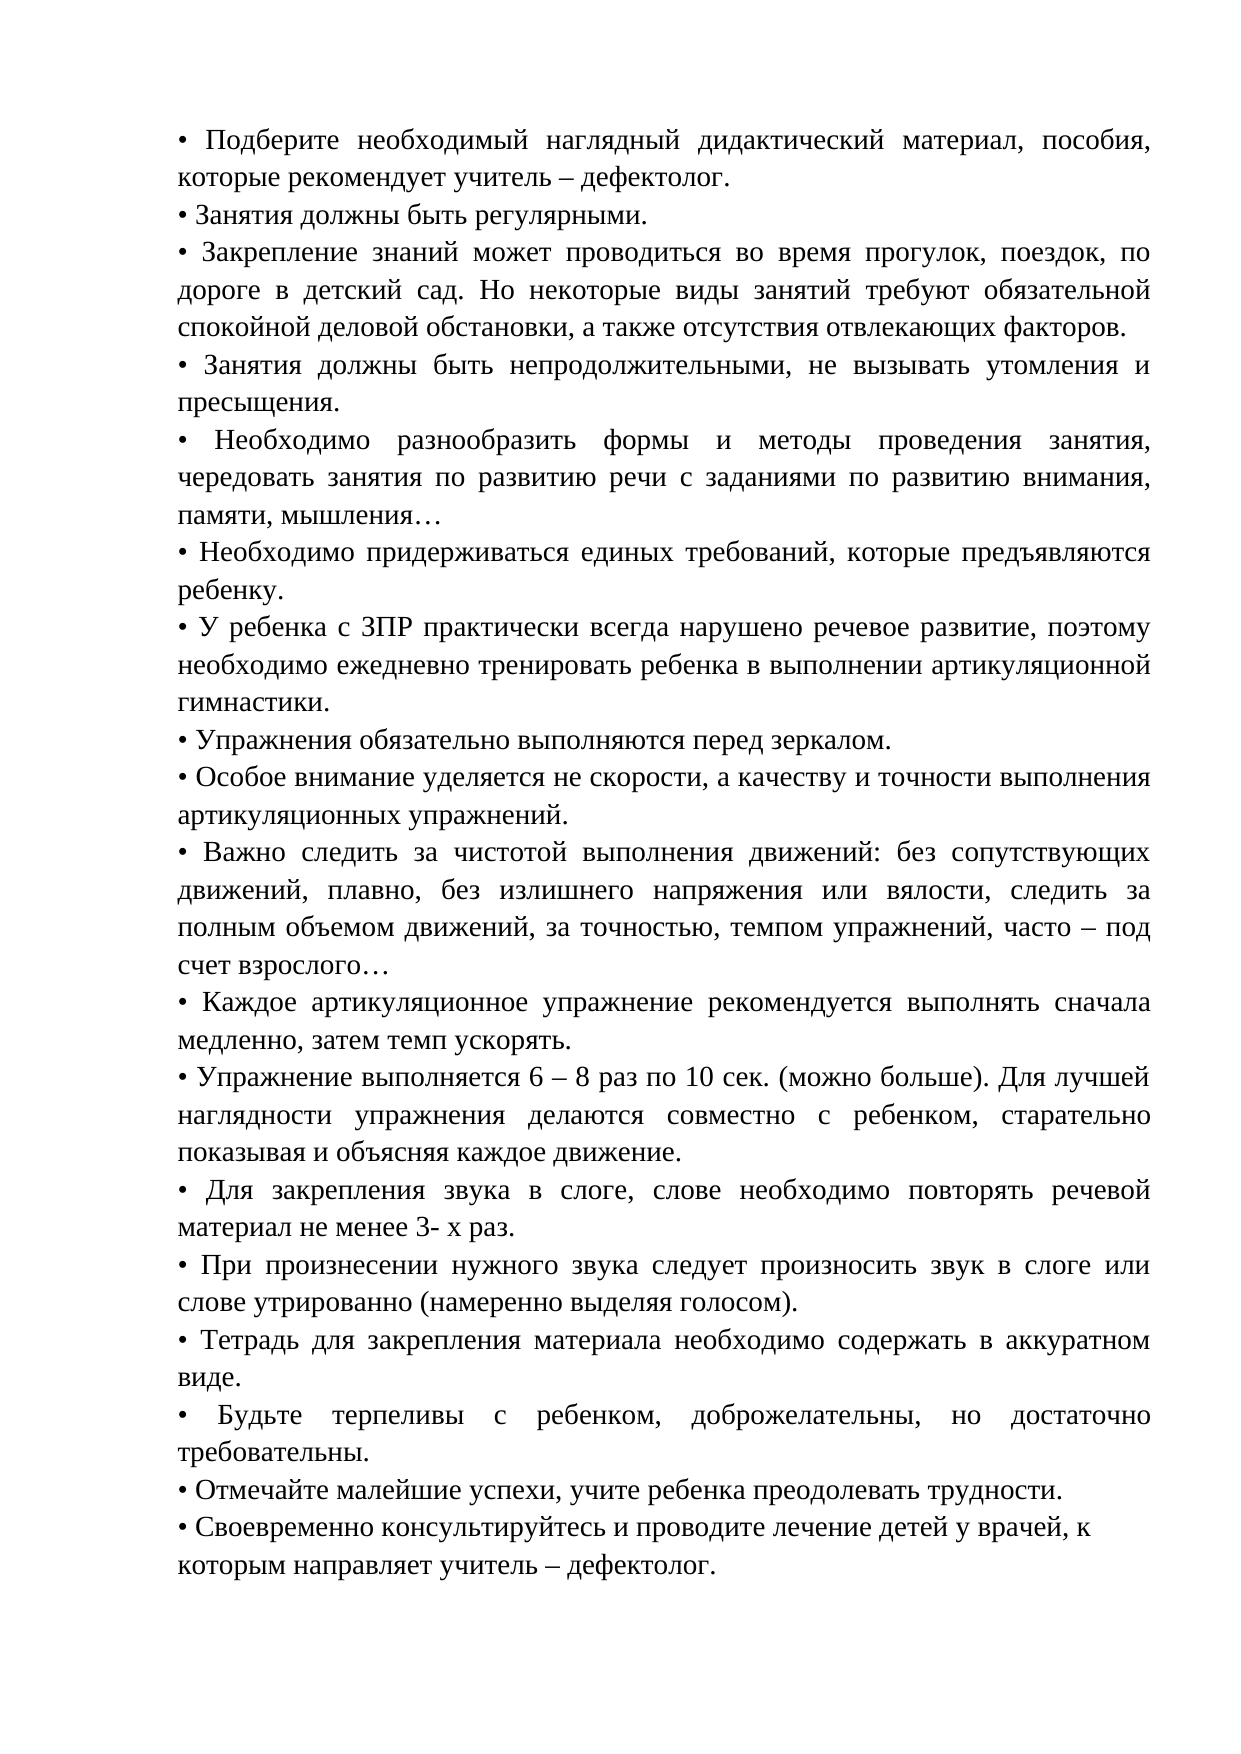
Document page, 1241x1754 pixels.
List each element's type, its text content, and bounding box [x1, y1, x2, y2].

text • Важно следить за чистотой выполнения движений: без сопутствующих движений, плавно, без излишнего напряжения или вялости, следить за полным объемом движений, за точностью, темпом упражнений, часто – под счет взрослого… [177, 831, 1152, 981]
text • Упражнения обязательно выполняются перед зеркалом. [177, 718, 1152, 756]
text • Особое внимание уделяется не скорости, а качеству и точности выполнения артикуляционных упражнений. [177, 756, 1152, 831]
text • Необходимо разнообразить формы и методы проведения занятия, чередовать занятия по развитию речи с заданиями по развитию внимания, памяти, мышления… [177, 418, 1152, 531]
text • Закрепление знаний может проводиться во время прогулок, поездок, по дороге в детский сад. Но некоторые виды занятий требуют обязательной спокойной деловой обстановки, а также отсутствия отвлекающих факторов. [177, 231, 1152, 343]
text • Подберите необходимый наглядный дидактический материал, пособия, которые рекомендует учитель – дефектолог. [177, 118, 1152, 193]
text • Тетрадь для закрепления материала необходимо содержать в аккуратном виде. [177, 1318, 1152, 1393]
text • Занятия должны быть непродолжительными, не вызывать утомления и пресыщения. [177, 343, 1152, 418]
text • Занятия должны быть регулярными. [177, 193, 1152, 231]
text • Необходимо придерживаться единых требований, которые предъявляются ребенку. [177, 531, 1152, 606]
text • Будьте терпеливы с ребенком, доброжелательны, но достаточно требовательны. [177, 1393, 1152, 1468]
text • У ребенка с ЗПР практически всегда нарушено речевое развитие, поэтому необходимо ежедневно тренировать ребенка в выполнении артикуляционной гимнастики. [177, 606, 1152, 718]
text • Упражнение выполняется 6 – 8 раз по 10 сек. (можно больше). Для лучшей наглядности упражнения делаются совместно с ребенком, старательно показывая и объясняя каждое движение. [177, 1056, 1152, 1168]
text • При произнесении нужного звука следует произносить звук в слоге или слове утрированно (намеренно выделяя голосом). [177, 1243, 1152, 1318]
text • Каждое артикуляционное упражнение рекомендуется выполнять сначала медленно, затем темп ускорять. [177, 981, 1152, 1056]
text • Отмечайте малейшие успехи, учите ребенка преодолевать трудности. [177, 1468, 1152, 1506]
text • Своевременно консультируйтесь и проводите лечение детей у врачей, к которым направляет учитель – дефектолог. [177, 1506, 1152, 1581]
text • Для закрепления звука в слоге, слове необходимо повторять речевой материал не менее 3- х раз. [177, 1168, 1152, 1243]
